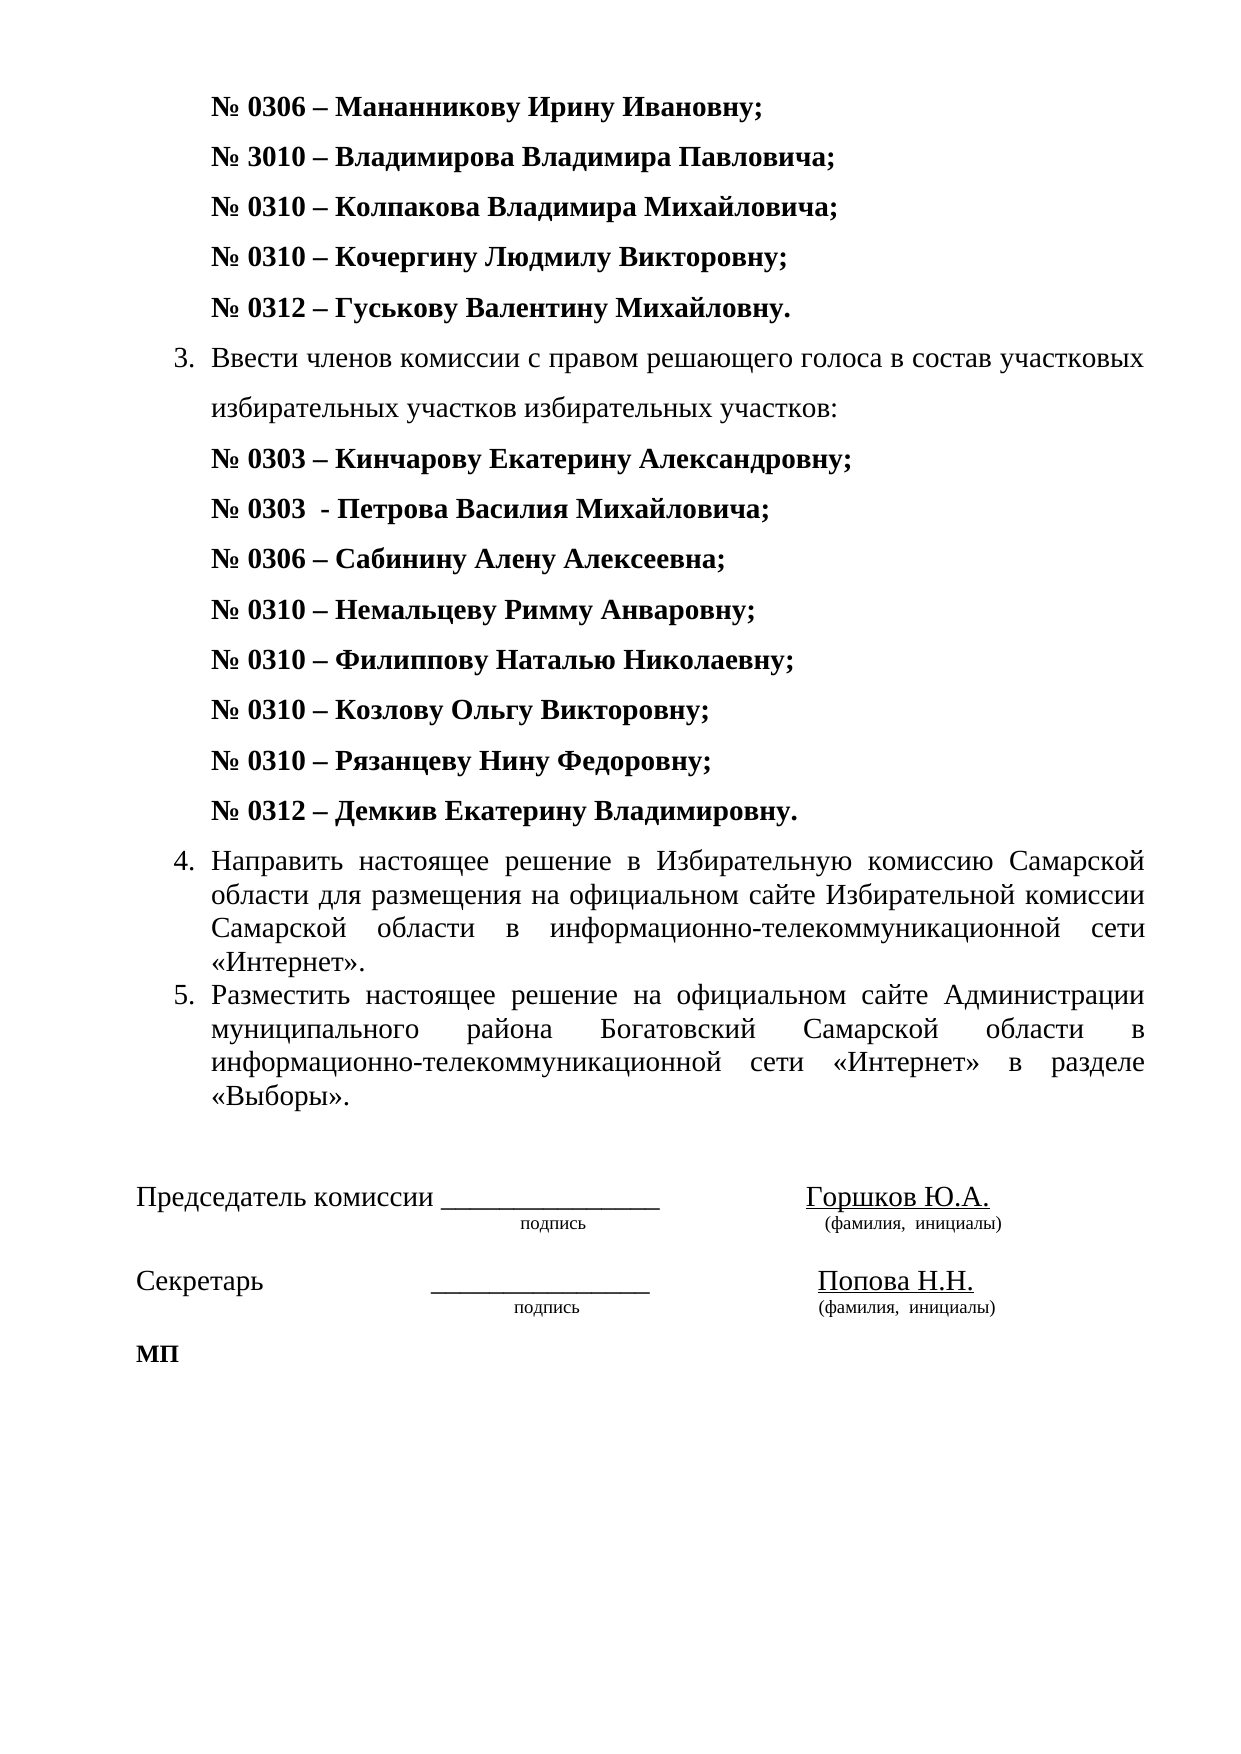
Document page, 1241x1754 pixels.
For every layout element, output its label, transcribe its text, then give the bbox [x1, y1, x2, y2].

text Председатель комиссии _______________ Горшков Ю.А. [136, 1179, 1146, 1212]
list Ввести членов комиссии с правом решающего голоса в состав участковых избирательных участков избирательных участков: [173, 340, 1146, 424]
text № 3010 – Владимирова Владимира Павловича; [211, 139, 1146, 172]
text № 0310 – Филиппову Наталью Николаевну; [211, 642, 1146, 676]
text № 0310 – Колпакова Владимира Михайловича; [211, 189, 1146, 223]
list Разместить настоящее решение на официальном сайте Администрации муниципального района Богатовский Самарской области в информационно-телекоммуникационной сети «Интернет» в разделе «Выборы». [173, 977, 1146, 1112]
text № 0310 – Козлову Ольгу Викторовну; [211, 692, 1146, 726]
text подпись (фамилия, инициалы) [136, 1296, 1146, 1318]
text подпись (фамилия, инициалы) [136, 1212, 1146, 1234]
text № 0312 – Демкив Екатерину Владимировну. [211, 793, 1146, 827]
text № 0306 – Мананникову Ирину Ивановну; [211, 89, 1146, 122]
text № 0306 – Сабинину Алену Алексеевна; [211, 541, 1146, 575]
text № 0303 – Кинчарову Екатерину Александровну; [211, 441, 1146, 474]
list Направить настоящее решение в Избирательную комиссию Самарской области для размещения на официальном сайте Избирательной комиссии Самарской области в информационно-телекоммуникационной сети «Интернет». [173, 843, 1146, 977]
text МП [136, 1339, 1146, 1368]
text № 0310 – Немальцеву Римму Анваровну; [211, 592, 1146, 625]
text № 0310 – Кочергину Людмилу Викторовну; [211, 239, 1146, 273]
text № 0312 – Гуськову Валентину Михайловну. [211, 290, 1146, 323]
text Секретарь _______________ Попова Н.Н. [136, 1263, 1146, 1296]
text № 0303 - Петрова Василия Михайловича; [211, 491, 1146, 525]
text № 0310 – Рязанцеву Нину Федоровну; [211, 743, 1146, 776]
